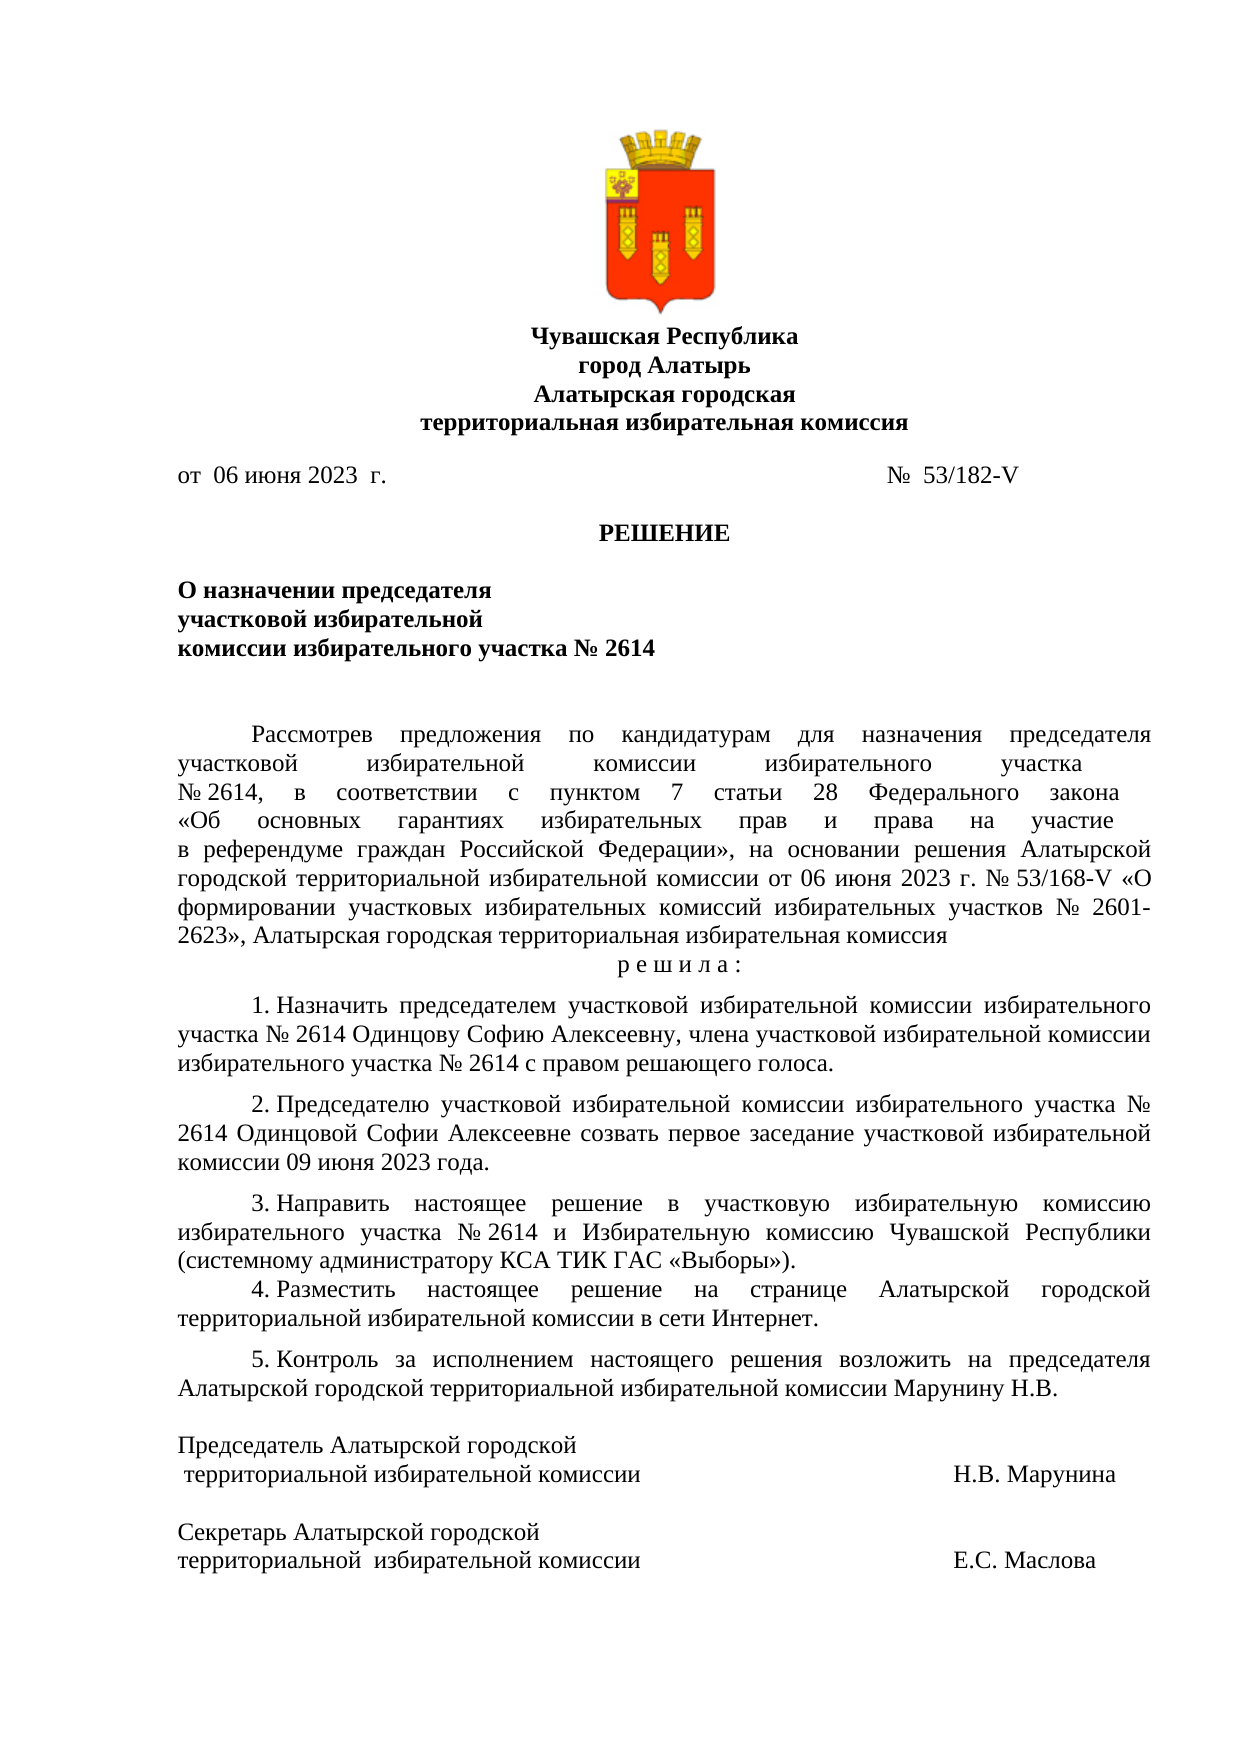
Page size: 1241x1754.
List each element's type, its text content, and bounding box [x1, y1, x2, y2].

text Председатель Алатырской городской [177, 1430, 1152, 1459]
text РЕШЕНИЕ [177, 518, 1152, 547]
text решила: [207, 949, 1152, 978]
text участковой избирательной [177, 604, 1152, 633]
picture [586, 118, 735, 322]
text территориальная избирательная комиссия [177, 407, 1152, 436]
text О назначении председателя [177, 575, 1152, 604]
text территориальной избирательной комиссии Е.С. Маслова [177, 1545, 1152, 1574]
text комиссии избирательного участка № 2614 [177, 633, 1152, 662]
text Рассмотрев предложения по кандидатурам для назначения председателя участковой избирательной комиссии избирательного участка № 2614, в соответствии с пунктом 7 статьи 28 Федерального закона «Об основных гарантиях избирательных прав и права на участие в референдуме граждан Российской Федерации», на основании решения Алатырской городской территориальной избирательной комиссии от 06 июня 2023 г. № 53/168-V «О формировании участковых избирательных комиссий избирательных участков № 2601-2623», Алатырская городская территориальная избирательная комиссия [177, 719, 1152, 949]
text территориальной избирательной комиссии Н.В. Марунина [177, 1459, 1152, 1488]
text 1. Назначить председателем участковой избирательной комиссии избирательного участка № 2614 Одинцову Софию Алексеевну, члена участковой избирательной комиссии избирательного участка № 2614 с правом решающего голоса. [177, 990, 1152, 1077]
text от 06 июня 2023 г. № 53/182-V [177, 460, 1152, 489]
text город Алатырь [177, 350, 1152, 379]
text 4. Разместить настоящее решение на странице Алатырской городской территориальной избирательной комиссии в сети Интернет. [177, 1274, 1152, 1332]
text Чувашская Республика [177, 321, 1152, 350]
text 3. Направить настоящее решение в участковую избирательную комиссию избирательного участка № 2614 и Избирательную комиссию Чувашской Республики (системному администратору КСА ТИК ГАС «Выборы»). [177, 1188, 1152, 1274]
text 2. Председателю участковой избирательной комиссии избирательного участка № 2614 Одинцовой Софии Алексеевне созвать первое заседание участковой избирательной комиссии 09 июня 2023 года. [177, 1089, 1152, 1175]
text 5. Контроль за исполнением настоящего решения возложить на председателя Алатырской городской территориальной избирательной комиссии Марунину Н.В. [177, 1344, 1152, 1402]
text Алатырская городская [177, 379, 1152, 407]
text Секретарь Алатырской городской [177, 1517, 1152, 1545]
